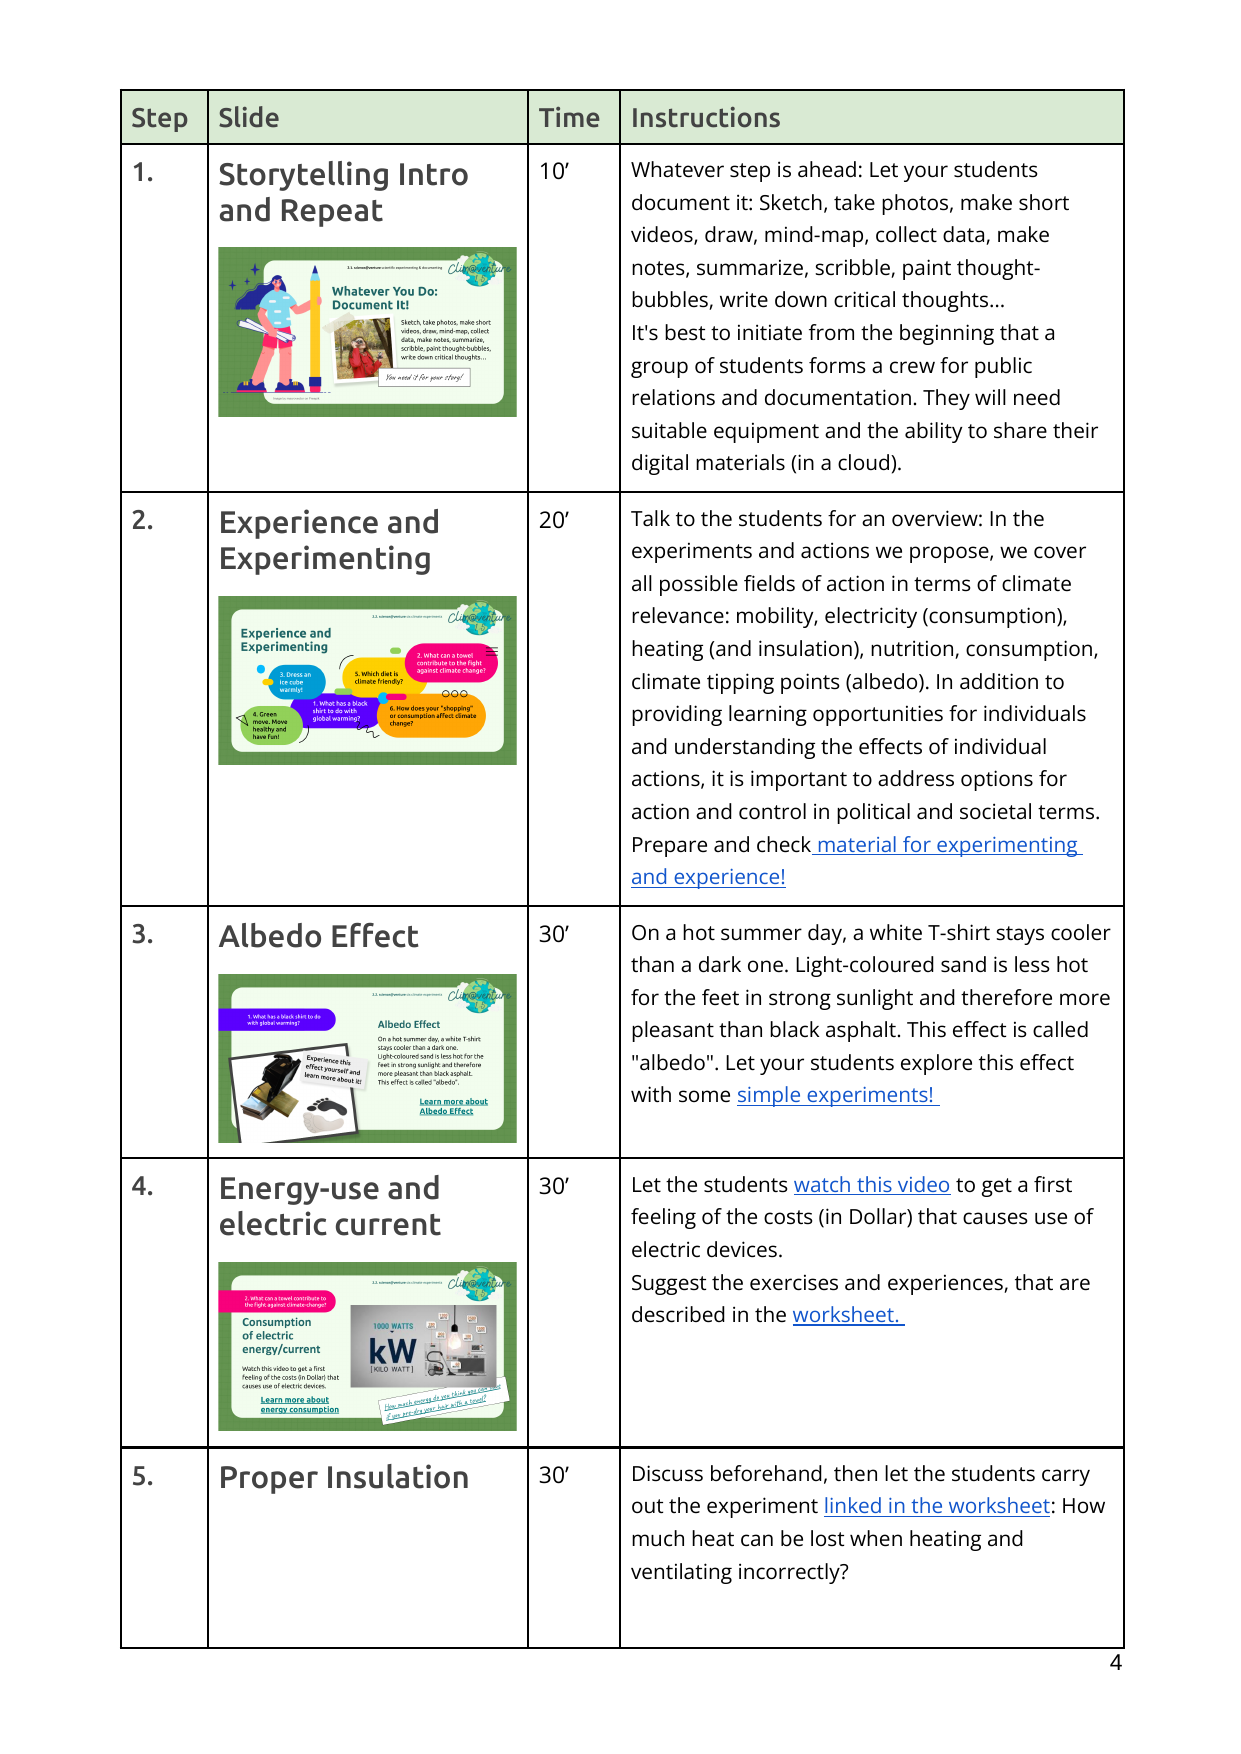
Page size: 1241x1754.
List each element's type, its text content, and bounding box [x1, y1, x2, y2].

picture [218, 974, 517, 1143]
table_cell Talk to the students for an overview: In the experiments and actions we propose, we cover all possible fields of action in terms of climate relevance: mobility, electricity (consumption), heating (and insulation), nutrition, consumption, climate tipping points (albedo). In addition to providing learning opportunities for individuals and understanding the effects of individual actions, it is important to address options for action and control in political and societal terms. Prepare and check material for experimenting and experience! [621, 493, 1123, 905]
table_cell Energy-use and electric current [209, 1159, 527, 1446]
table_cell 30’ [529, 1449, 619, 1647]
picture [218, 596, 517, 765]
table_header Time [529, 91, 619, 143]
picture [218, 247, 517, 417]
table_cell Storytelling Intro and Repeat [209, 145, 527, 491]
table_cell 30’ [529, 1159, 619, 1446]
table_cell 4. [122, 1159, 207, 1446]
table_header Slide [209, 91, 527, 143]
table_cell 20’ [529, 493, 619, 905]
table_header Instructions [621, 91, 1123, 143]
table_cell Proper Insulation [209, 1449, 527, 1647]
table_cell Let the students watch this video to get a first feeling of the costs (in Dollar) that causes use of electric devices. Suggest the exercises and experiences, that are described in the worksheet. [621, 1159, 1123, 1446]
table_cell 10’ [529, 145, 619, 491]
table_cell 5. [122, 1449, 207, 1647]
table_cell On a hot summer day, a white T-shirt stays cooler than a dark one. Light-coloured sand is less hot for the feet in strong sunlight and therefore more pleasant than black asphalt. This effect is called "albedo". Let your students explore this effect with some simple experiments! [621, 907, 1123, 1157]
table_cell 1. [122, 145, 207, 491]
table_cell 3. [122, 907, 207, 1157]
table_cell 30’ [529, 907, 619, 1157]
table_cell Albedo Effect [209, 907, 527, 1157]
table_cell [621, 1449, 1123, 1647]
table_header Step [122, 91, 207, 143]
picture [218, 1262, 517, 1431]
table_cell Whatever step is ahead: Let your students document it: Sketch, take photos, make short videos, draw, mind-map, collect data, make notes, summarize, scribble, paint thought-bubbles, write down critical thoughts… It's best to initiate from the beginning that a group of students forms a crew for public relations and documentation. They will need suitable equipment and the ability to share their digital materials (in a cloud). [621, 145, 1123, 491]
table_cell 2. [122, 493, 207, 905]
table_cell Experience and Experimenting [209, 493, 527, 905]
